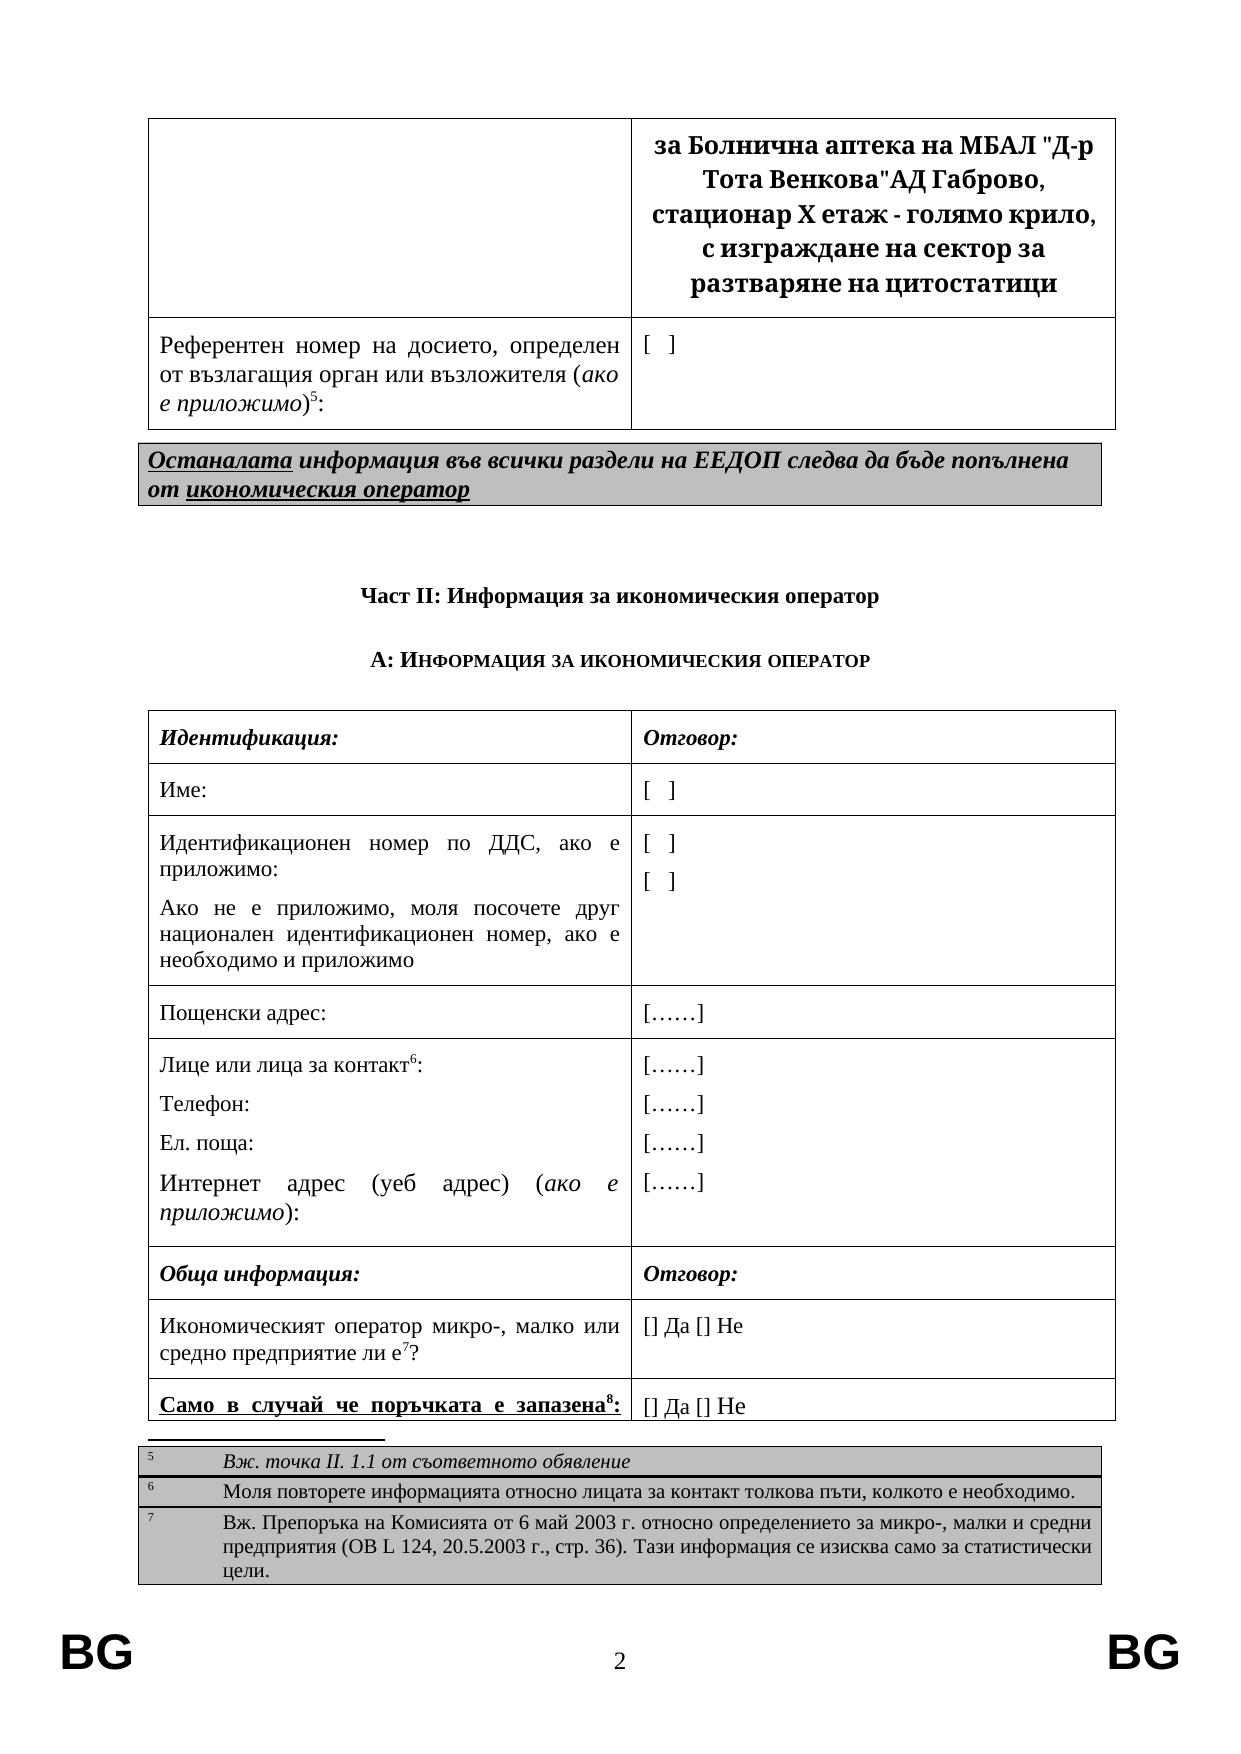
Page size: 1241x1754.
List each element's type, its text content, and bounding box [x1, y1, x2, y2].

table_cell Име: [149, 764, 631, 815]
table_cell Лице или лица за контакт: Телефон: Ел. поща: Интернет адрес (уеб адрес) (ако е приложимо): [149, 1039, 631, 1246]
table_cell Идентификационен номер по ДДС, ако е приложимо: Ако не е приложимо, моля посочете друг национален идентификационен номер, ако е необходимо и приложимо [149, 816, 631, 985]
table_cell [ ] [632, 318, 1115, 429]
table_cell Икономическият оператор микро-, малко или средно предприятие ли е? [149, 1300, 631, 1377]
table_cell [ ] [ ] [632, 816, 1115, 985]
title Част II: Информация за икономическия оператор [148, 582, 1093, 609]
title А: Информация за икономическия оператор [148, 646, 1093, 673]
table_cell Обща информация: [149, 1247, 631, 1299]
table_cell [] Да [] Не [632, 1300, 1115, 1377]
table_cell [632, 119, 1115, 317]
table_cell [……] [632, 986, 1115, 1038]
table_header Идентификация: [149, 711, 631, 763]
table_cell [632, 1379, 1115, 1420]
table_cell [149, 1379, 631, 1420]
table_cell Референтен номер на досието, определен от възлагащия орган или възложителя (ако е приложимо): [149, 318, 631, 429]
table_cell Пощенски адрес: [149, 986, 631, 1038]
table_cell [149, 119, 631, 317]
table_cell [ ] [632, 764, 1115, 815]
table_header Отговор: [632, 711, 1115, 763]
table_cell [……] [……] [……] [……] [632, 1039, 1115, 1246]
table_cell Отговор: [632, 1247, 1115, 1299]
text Останалата информация във всички раздели на ЕЕДОП следва да бъде попълнена от икономическия оператор [139, 444, 1101, 505]
